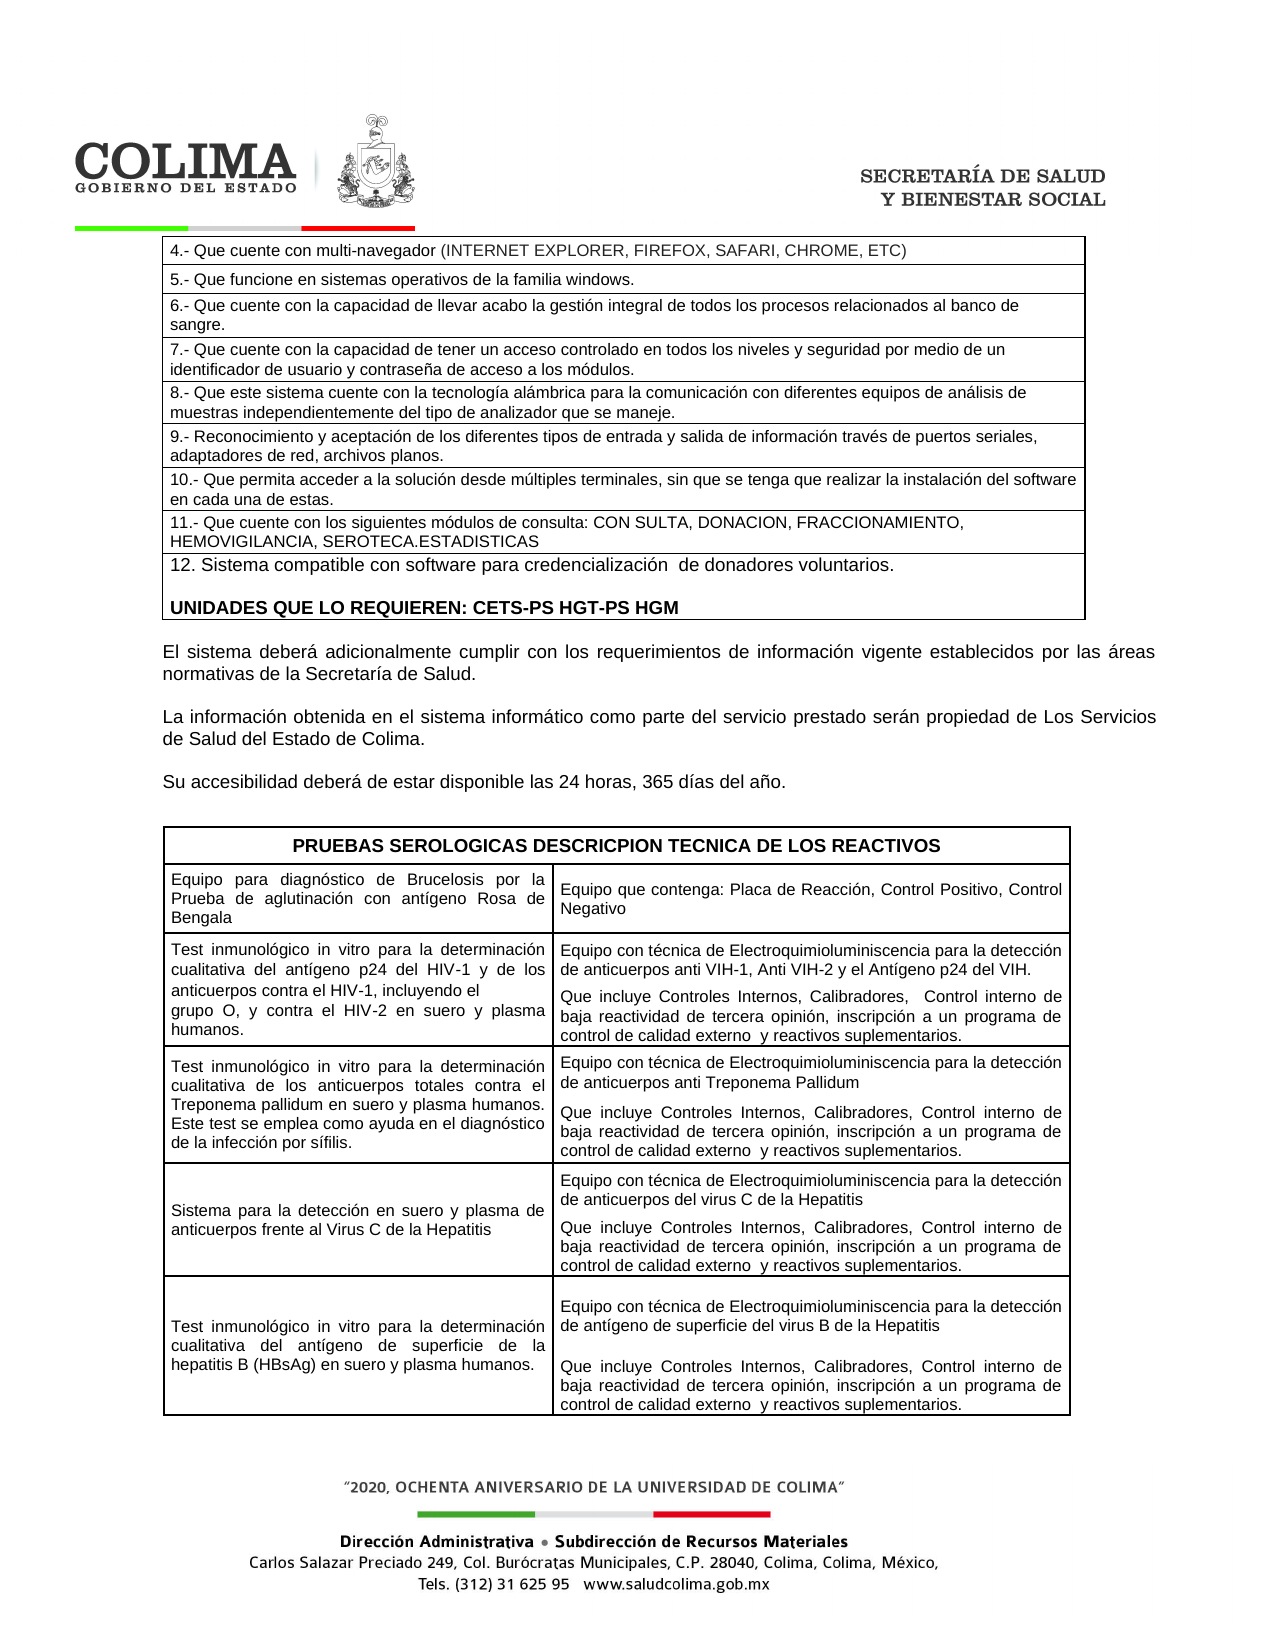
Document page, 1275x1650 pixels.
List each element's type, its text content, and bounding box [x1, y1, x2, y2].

table_cell Equipo con técnica de Electroquimioluminiscencia para la detección de antígeno de superficie del virus B de la Hepatitis [554, 1277, 1069, 1355]
table_cell Equipo para diagnóstico de Brucelosis por la Prueba de aglutinación con antígeno Rosa de Bengala [165, 865, 552, 932]
table_cell Equipo con técnica de Electroquimioluminiscencia para la detección de anticuerpos del virus C de la Hepatitis [554, 1164, 1069, 1215]
table_cell Equipo con técnica de Electroquimioluminiscencia para la detección de anticuerpos anti VIH-1, Anti VIH-2 y el Antígeno p24 del VIH. [554, 934, 1069, 985]
table_cell 10.- Que permita acceder a la solución desde múltiples terminales, sin que se tenga que realizar la instalación del software en cada una de estas. [163, 468, 1084, 510]
text La información obtenida en el sistema informático como parte del servicio prestado serán propiedad de Los Servicios de Salud del Estado de Colima. [162, 706, 1157, 749]
table_cell Test inmunológico in vitro para la determinación cualitativa de los anticuerpos totales contra el Treponema pallidum en suero y plasma humanos. Este test se emplea como ayuda en el diagnóstico de la infección por sífilis. [165, 1047, 552, 1162]
table_cell Equipo con técnica de Electroquimioluminiscencia para la detección de anticuerpos anti Treponema Pallidum [554, 1047, 1069, 1098]
table_header PRUEBAS SEROLOGICAS DESCRICPION TECNICA DE LOS REACTIVOS [165, 828, 1069, 863]
table_cell Test inmunológico in vitro para la determinación cualitativa del antígeno p24 del HIV‐1 y de los anticuerpos contra el HIV‐1, incluyendo el grupo O, y contra el HIV‐2 en suero y plasma humanos. [165, 934, 552, 1045]
picture [0, 1462, 1233, 1622]
table_cell 7.- Que cuente con la capacidad de tener un acceso controlado en todos los niveles y seguridad por medio de un identificador de usuario y contraseña de acceso a los módulos. [163, 338, 1084, 381]
text El sistema deberá adicionalmente cumplir con los requerimientos de información vigente establecidos por las áreas normativas de la Secretaría de Salud. [162, 641, 1157, 684]
table_cell 4.- Que cuente con multi-navegador (INTERNET EXPLORER, FIREFOX, SAFARI, CHROME, ETC) [163, 237, 1084, 264]
text Su accesibilidad deberá de estar disponible las 24 horas, 365 días del año. [162, 771, 1157, 792]
table_cell Equipo que contenga: Placa de Reacción, Control Positivo, Control Negativo [554, 865, 1069, 932]
table_cell 5.- Que funcione en sistemas operativos de la familia windows. [163, 265, 1084, 293]
table_cell 12. Sistema compatible con software para credencialización de donadores voluntarios. UNIDADES QUE LO REQUIEREN: CETS-PS HGT-PS HGM [163, 554, 1084, 619]
table_cell Test inmunológico in vitro para la determinación cualitativa del antígeno de superficie de la hepatitis B (HBsAg) en suero y plasma humanos. [165, 1277, 552, 1414]
table_cell 6.- Que cuente con la capacidad de llevar acabo la gestión integral de todos los procesos relacionados al banco de sangre. [163, 294, 1084, 337]
table_cell 9.- Reconocimiento y aceptación de los diferentes tipos de entrada y salida de información través de puertos seriales, adaptadores de red, archivos planos. [163, 424, 1084, 467]
table_cell Sistema para la detección en suero y plasma de anticuerpos frente al Virus C de la Hepatitis [165, 1164, 552, 1275]
picture [0, 29, 1223, 255]
table_cell 8.- Que este sistema cuente con la tecnología alámbrica para la comunicación con diferentes equipos de análisis de muestras independientemente del tipo de analizador que se maneje. [163, 382, 1084, 423]
table_cell 11.- Que cuente con los siguientes módulos de consulta: CON SULTA, DONACION, FRACCIONAMIENTO, HEMOVIGILANCIA, SEROTECA.ESTADISTICAS [163, 511, 1084, 553]
